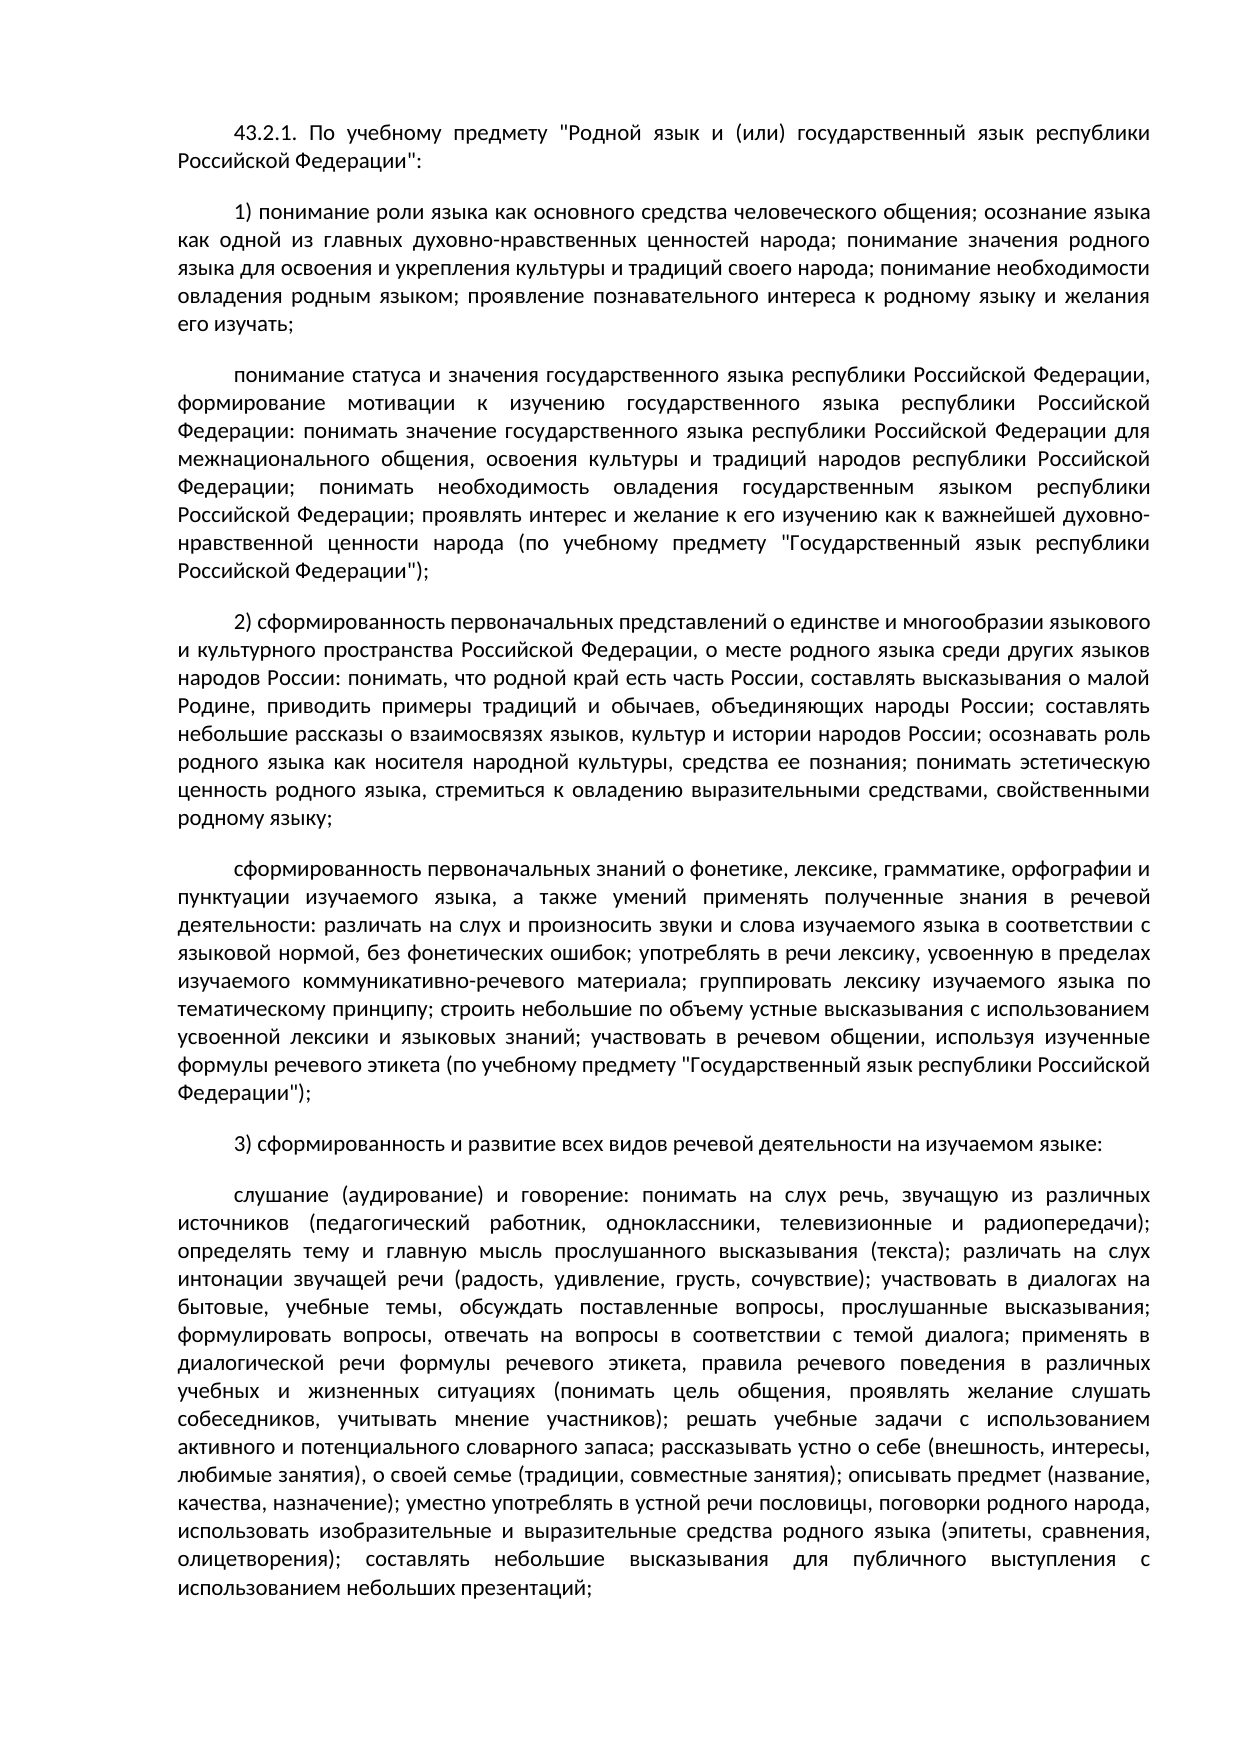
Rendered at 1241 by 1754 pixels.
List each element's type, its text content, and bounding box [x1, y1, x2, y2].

text 1) понимание роли языка как основного средства человеческого общения; осознание языка как одной из главных духовно-нравственных ценностей народа; понимание значения родного языка для освоения и укрепления культуры и традиций своего народа; понимание необходимости овладения родным языком; проявление познавательного интереса к родному языку и желания его изучать; [177, 197, 1152, 337]
text 2) сформированность первоначальных представлений о единстве и многообразии языкового и культурного пространства Российской Федерации, о месте родного языка среди других языков народов России: понимать, что родной край есть часть России, составлять высказывания о малой Родине, приводить примеры традиций и обычаев, объединяющих народы России; составлять небольшие рассказы о взаимосвязях языков, культур и истории народов России; осознавать роль родного языка как носителя народной культуры, средства ее познания; понимать эстетическую ценность родного языка, стремиться к овладению выразительными средствами, свойственными родному языку; [177, 607, 1152, 831]
text 3) сформированность и развитие всех видов речевой деятельности на изучаемом языке: [177, 1129, 1152, 1157]
text понимание статуса и значения государственного языка республики Российской Федерации, формирование мотивации к изучению государственного языка республики Российской Федерации: понимать значение государственного языка республики Российской Федерации для межнационального общения, освоения культуры и традиций народов республики Российской Федерации; понимать необходимость овладения государственным языком республики Российской Федерации; проявлять интерес и желание к его изучению как к важнейшей духовно-нравственной ценности народа (по учебному предмету "Государственный язык республики Российской Федерации"); [177, 360, 1152, 584]
text слушание (аудирование) и говорение: понимать на слух речь, звучащую из различных источников (педагогический работник, одноклассники, телевизионные и радиопередачи); определять тему и главную мысль прослушанного высказывания (текста); различать на слух интонации звучащей речи (радость, удивление, грусть, сочувствие); участвовать в диалогах на бытовые, учебные темы, обсуждать поставленные вопросы, прослушанные высказывания; формулировать вопросы, отвечать на вопросы в соответствии с темой диалога; применять в диалогической речи формулы речевого этикета, правила речевого поведения в различных учебных и жизненных ситуациях (понимать цель общения, проявлять желание слушать собеседников, учитывать мнение участников); решать учебные задачи с использованием активного и потенциального словарного запаса; рассказывать устно о себе (внешность, интересы, любимые занятия), о своей семье (традиции, совместные занятия); описывать предмет (название, качества, назначение); уместно употреблять в устной речи пословицы, поговорки родного народа, использовать изобразительные и выразительные средства родного языка (эпитеты, сравнения, олицетворения); составлять небольшие высказывания для публичного выступления с использованием небольших презентаций; [177, 1180, 1152, 1601]
text сформированность первоначальных знаний о фонетике, лексике, грамматике, орфографии и пунктуации изучаемого языка, а также умений применять полученные знания в речевой деятельности: различать на слух и произносить звуки и слова изучаемого языка в соответствии с языковой нормой, без фонетических ошибок; употреблять в речи лексику, усвоенную в пределах изучаемого коммуникативно-речевого материала; группировать лексику изучаемого языка по тематическому принципу; строить небольшие по объему устные высказывания с использованием усвоенной лексики и языковых знаний; участвовать в речевом общении, используя изученные формулы речевого этикета (по учебному предмету "Государственный язык республики Российской Федерации"); [177, 854, 1152, 1106]
text 43.2.1. По учебному предмету "Родной язык и (или) государственный язык республики Российской Федерации": [177, 118, 1152, 174]
